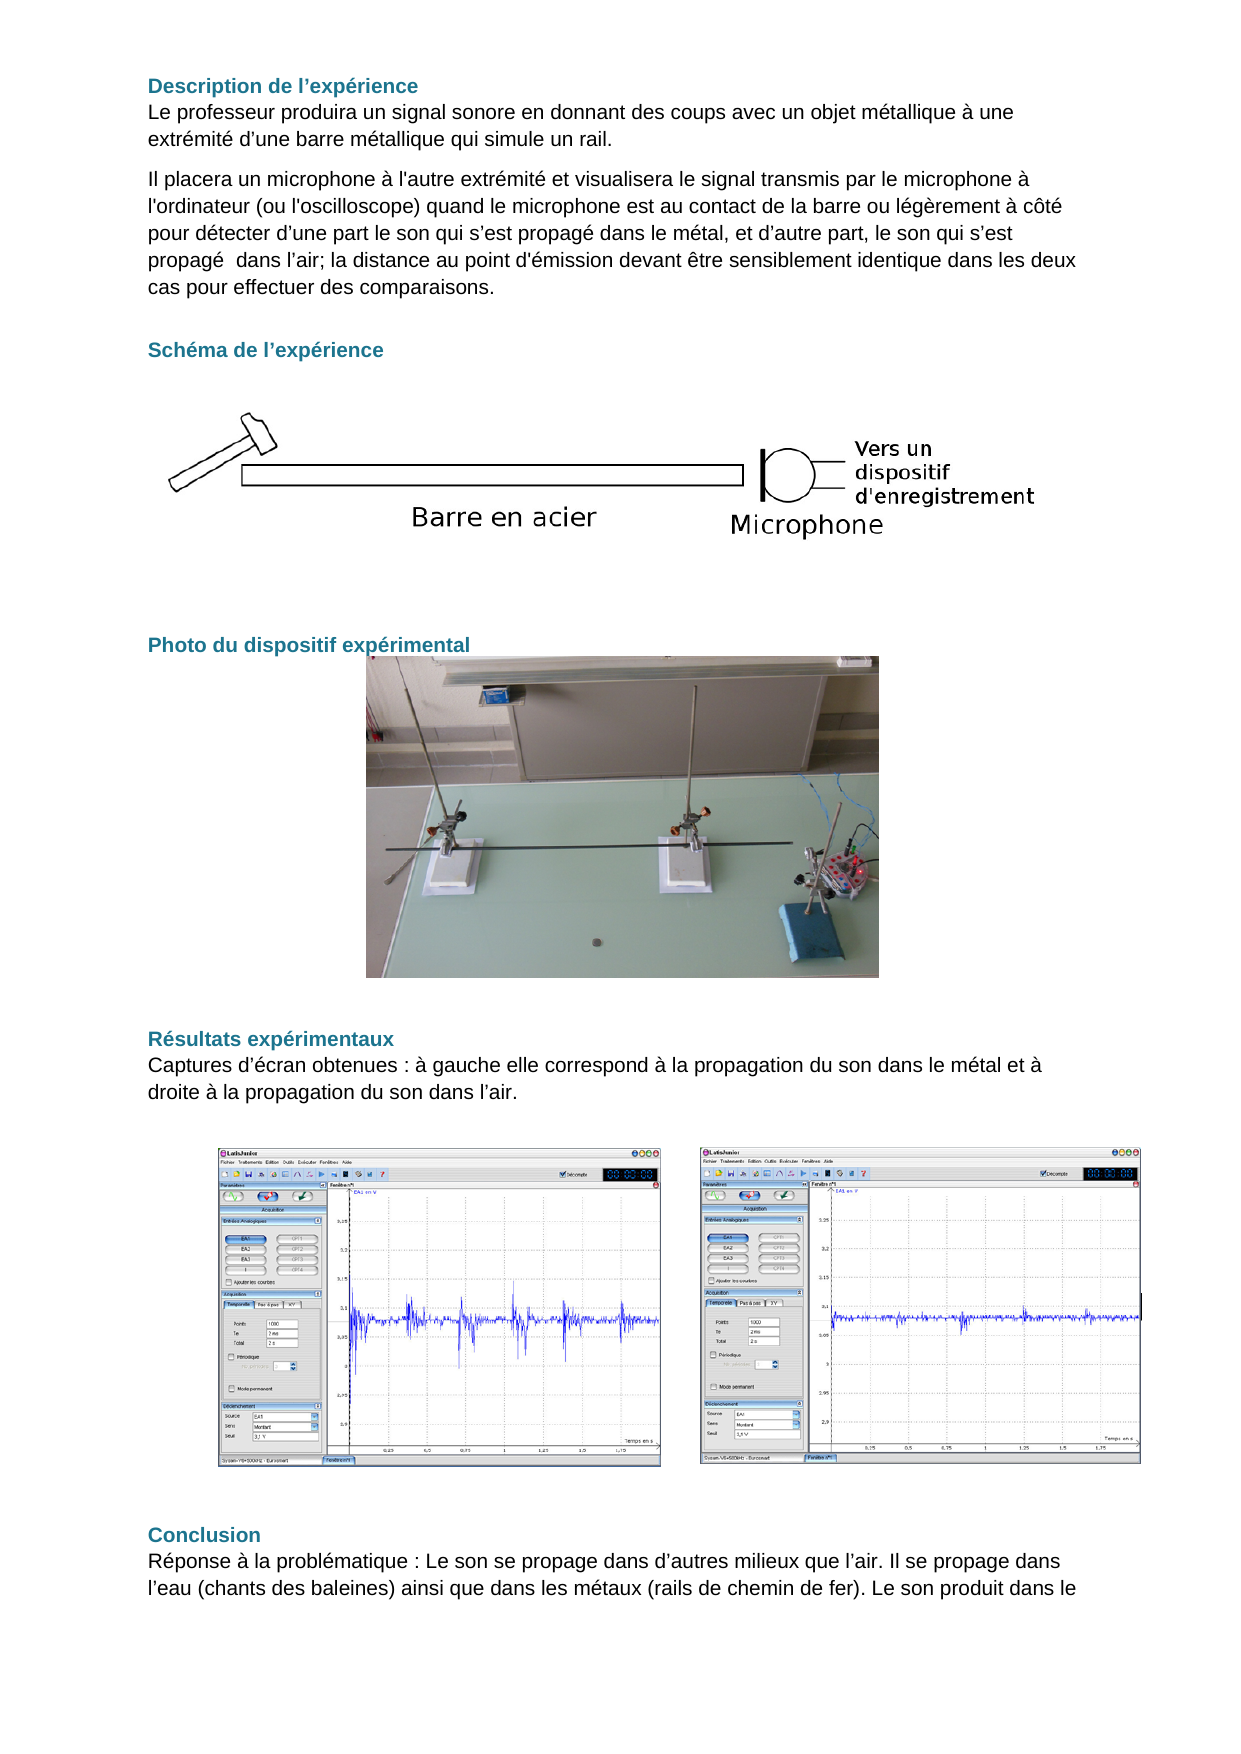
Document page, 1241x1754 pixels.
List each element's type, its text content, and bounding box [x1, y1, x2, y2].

picture [147, 1117, 1154, 1474]
picture [360, 656, 880, 978]
subtitle Résultats expérimentaux [148, 1027, 1093, 1051]
subtitle Description de l’expérience [148, 74, 1093, 98]
subtitle Conclusion [148, 1523, 1093, 1547]
picture [153, 362, 1049, 568]
text Il placera un microphone à l'autre extrémité et visualisera le signal transmis par le microphone à l'ordinateur (ou l'oscilloscope) quand le microphone est au contact de la barre ou légèrement à côté pour détecter d’une part le son qui s’est propagé dans le métal, et d’autre part, le son qui s’est propagé dans l’air; la distance au point d'émission devant être sensiblement identique dans les deux cas pour effectuer des comparaisons. [148, 164, 1093, 300]
text Captures d’écran obtenues : à gauche elle correspond à la propagation du son dans le métal et à droite à la propagation du son dans l’air. [148, 1051, 1093, 1105]
text Le professeur produira un signal sonore en donnant des coups avec un objet métallique à une extrémité d’une barre métallique qui simule un rail. [148, 98, 1093, 152]
subtitle Photo du dispositif expérimental [148, 633, 1093, 657]
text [148, 1547, 1093, 1601]
subtitle Schéma de l’expérience [148, 337, 1093, 361]
